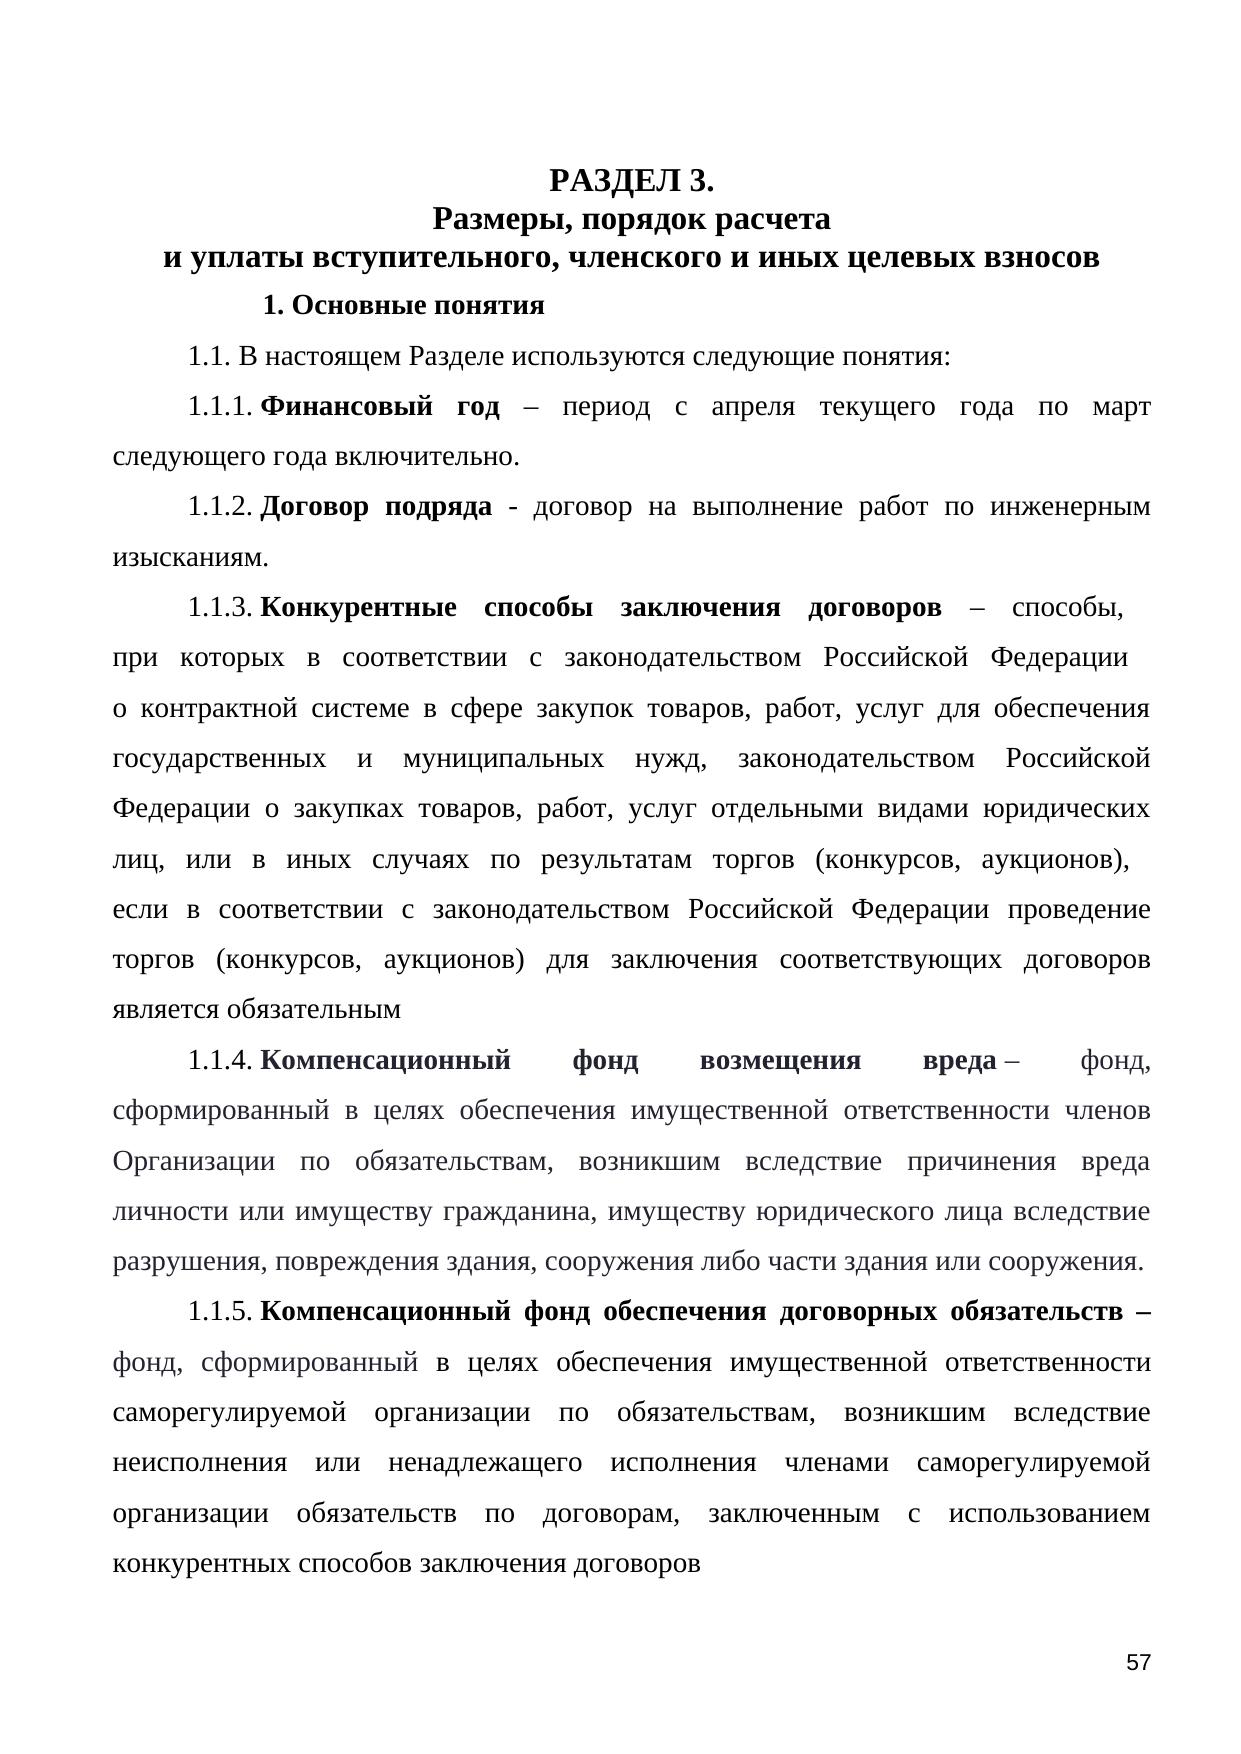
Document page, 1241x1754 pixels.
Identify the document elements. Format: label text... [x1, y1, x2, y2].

list Договор подряда - договор на выполнение работ по инженерным изысканиям. [112, 488, 1152, 572]
list В настоящем Разделе используются следующие понятия: [112, 338, 1152, 371]
list Компенсационный фонд возмещения вреда – фонд, сформированный в целях обеспечения имущественной ответственности членов Организации по обязательствам, возникшим вследствие причинения вреда личности или имуществу гражданина, имуществу юридического лица вследствие разрушения, повреждения здания, сооружения либо части здания или сооружения. [112, 1042, 1152, 1277]
list Финансовый год – период с апреля текущего года по март следующего года включительно. [112, 388, 1152, 472]
list Основные понятия [187, 287, 1152, 321]
list Конкурентные способы заключения договоров – способы, при которых в соответствии с законодательством Российской Федерации о контрактной системе в сфере закупок товаров, работ, услуг для обеспечения государственных и муниципальных нужд, законодательством Российской Федерации о закупках товаров, работ, услуг отдельными видами юридических лиц, или в иных случаях по результатам торгов (конкурсов, аукционов), если в соответствии с законодательством Российской Федерации проведение торгов (конкурсов, аукционов) для заключения соответствующих договоров является обязательным [112, 589, 1152, 1025]
list Компенсационный фонд обеспечения договорных обязательств – фонд, сформированный в целях обеспечения имущественной ответственности саморегулируемой организации по обязательствам, возникшим вследствие неисполнения или ненадлежащего исполнения членами саморегулируемой организации обязательств по договорам, заключенным с использованием конкурентных способов заключения договоров [112, 1293, 1152, 1579]
subtitle РАЗДЕЛ 3. Размеры, порядок расчета и уплаты вступительного, членского и иных целевых взносов [112, 160, 1152, 275]
